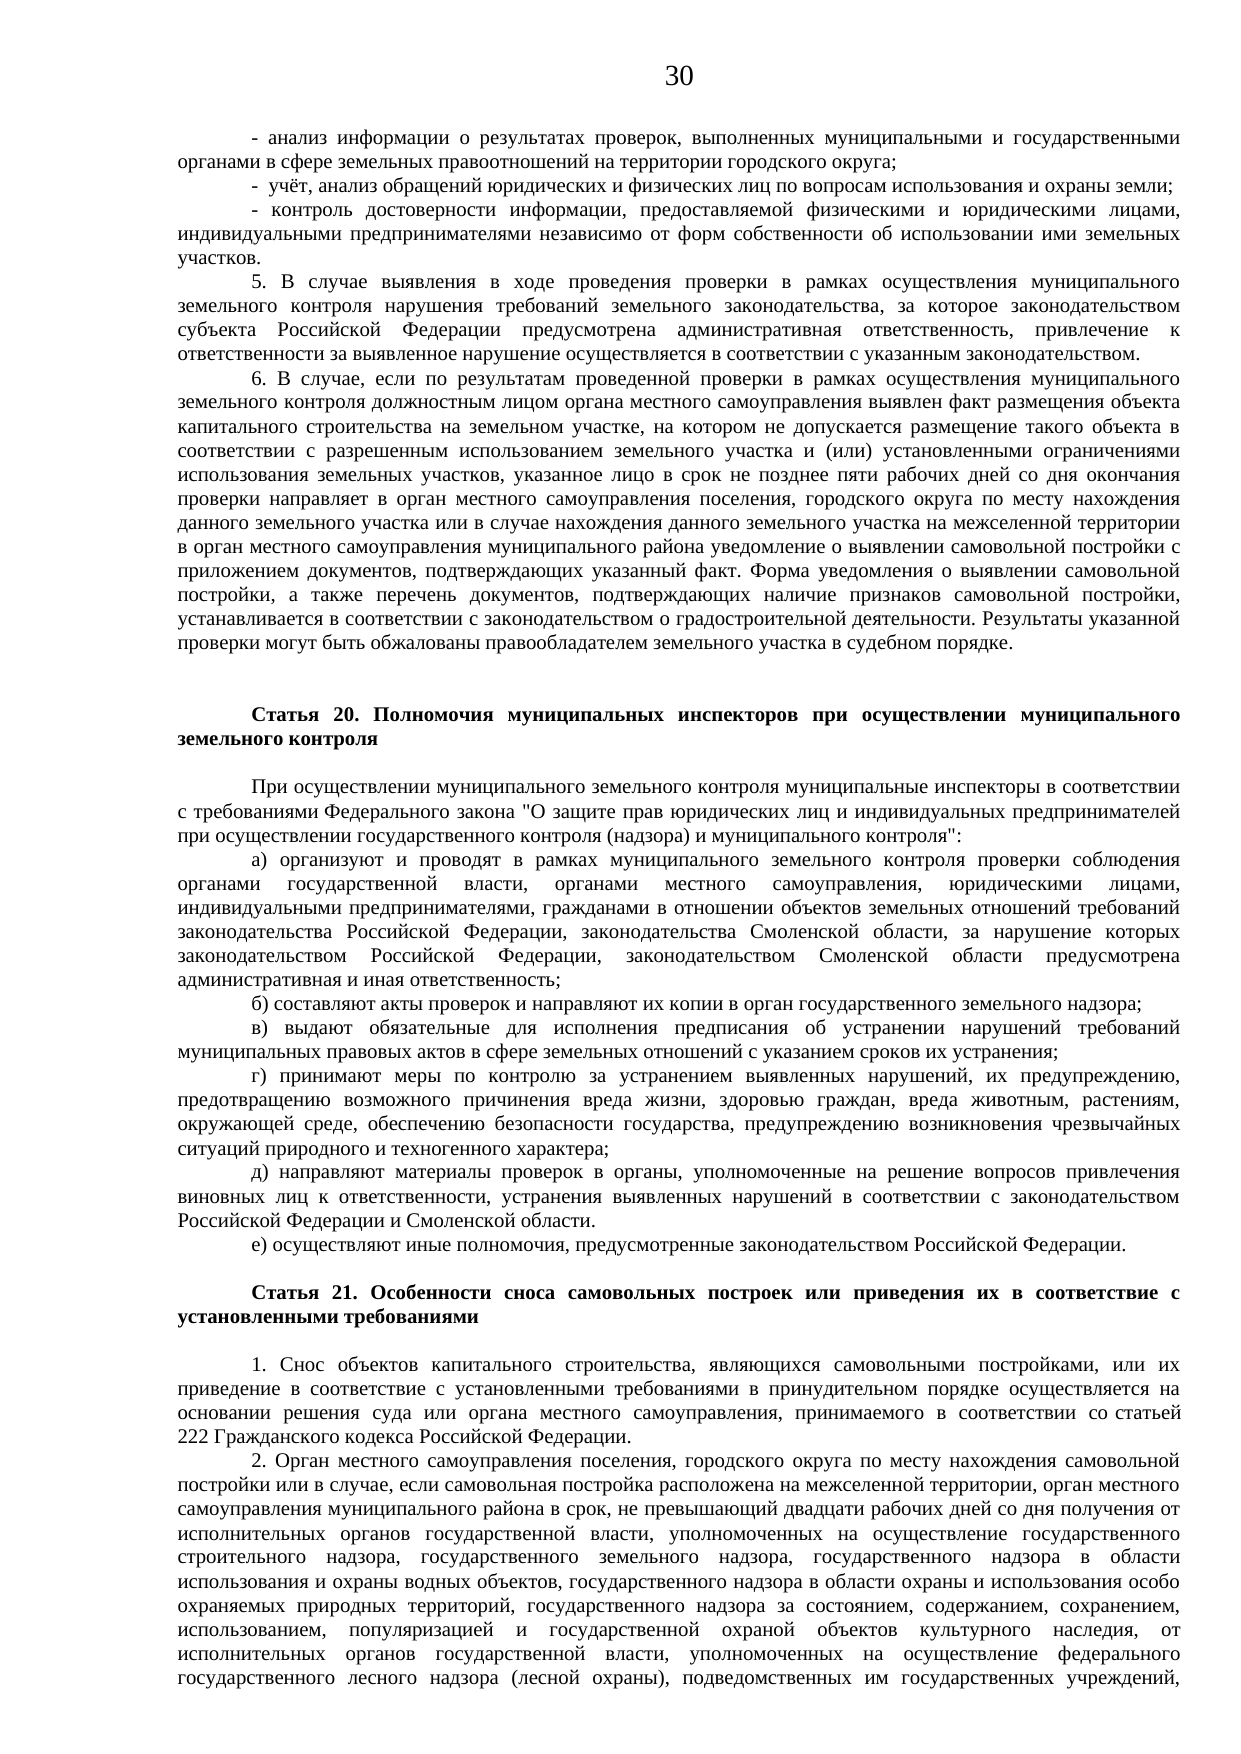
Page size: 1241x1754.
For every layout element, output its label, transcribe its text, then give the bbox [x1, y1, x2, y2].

text 5. В случае выявления в ходе проведения проверки в рамках осуществления муниципального земельного контроля нарушения требований земельного законодательства, за которое законодательством субъекта Российской Федерации предусмотрена административная ответственность, привлечение к ответственности за выявленное нарушение осуществляется в соответствии с указанным законодательством. [177, 269, 1181, 365]
text При осуществлении муниципального земельного контроля муниципальные инспекторы в соответствии с требованиями Федерального закона "О защите прав юридических лиц и индивидуальных предпринимателей при осуществлении государственного контроля (надзора) и муниципального контроля": [177, 774, 1181, 847]
text г) принимают меры по контролю за устранением выявленных нарушений, их предупреждению, предотвращению возможного причинения вреда жизни, здоровью граждан, вреда животным, растениям, окружающей среде, обеспечению безопасности государства, предупреждению возникновения чрезвычайных ситуаций природного и техногенного характера; [177, 1063, 1181, 1159]
text д) направляют материалы проверок в органы, уполномоченные на решение вопросов привлечения виновных лиц к ответственности, устранения выявленных нарушений в соответствии с законодательством Российской Федерации и Смоленской области. [177, 1159, 1181, 1232]
text - анализ информации о результатах проверок, выполненных муниципальными и государственными органами в сфере земельных правоотношений на территории городского округа; [177, 125, 1181, 173]
text в) выдают обязательные для исполнения предписания об устранении нарушений требований муниципальных правовых актов в сфере земельных отношений с указанием сроков их устранения; [177, 1015, 1181, 1063]
text - контроль достоверности информации, предоставляемой физическими и юридическими лицами, индивидуальными предпринимателями независимо от форм собственности об использовании ими земельных участков. [177, 197, 1181, 269]
text Статья 20. Полномочия муниципальных инспекторов при осуществлении муниципального земельного контроля [177, 702, 1181, 750]
text 1. Снос объектов капитального строительства, являющихся самовольными постройками, или их приведение в соответствие с установленными требованиями в принудительном порядке осуществляется на основании решения суда или органа местного самоуправления, принимаемого в соответствии со статьей 222 Гражданского кодекса Российской Федерации. [177, 1352, 1181, 1448]
text б) составляют акты проверок и направляют их копии в орган государственного земельного надзора; [177, 991, 1181, 1015]
text - учёт, анализ обращений юридических и физических лиц по вопросам использования и охраны земли; [177, 173, 1181, 197]
text е) осуществляют иные полномочия, предусмотренные законодательством Российской Федерации. [177, 1232, 1181, 1256]
text 6. В случае, если по результатам проведенной проверки в рамках осуществления муниципального земельного контроля должностным лицом органа местного самоуправления выявлен факт размещения объекта капитального строительства на земельном участке, на котором не допускается размещение такого объекта в соответствии с разрешенным использованием земельного участка и (или) установленными ограничениями использования земельных участков, указанное лицо в срок не позднее пяти рабочих дней со дня окончания проверки направляет в орган местного самоуправления поселения, городского округа по месту нахождения данного земельного участка или в случае нахождения данного земельного участка на межселенной территории в орган местного самоуправления муниципального района уведомление о выявлении самовольной постройки с приложением документов, подтверждающих указанный факт. Форма уведомления о выявлении самовольной постройки, а также перечень документов, подтверждающих наличие признаков самовольной постройки, устанавливается в соответствии с законодательством о градостроительной деятельности. Результаты указанной проверки могут быть обжалованы правообладателем земельного участка в судебном порядке. [177, 365, 1181, 654]
text Статья 21. Особенности сноса самовольных построек или приведения их в соответствие с установленными требованиями [177, 1280, 1181, 1328]
text а) организуют и проводят в рамках муниципального земельного контроля проверки соблюдения органами государственной власти, органами местного самоуправления, юридическими лицами, индивидуальными предпринимателями, гражданами в отношении объектов земельных отношений требований законодательства Российской Федерации, законодательства Смоленской области, за нарушение которых законодательством Российской Федерации, законодательством Смоленской области предусмотрена административная и иная ответственность; [177, 847, 1181, 991]
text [177, 1448, 1181, 1689]
